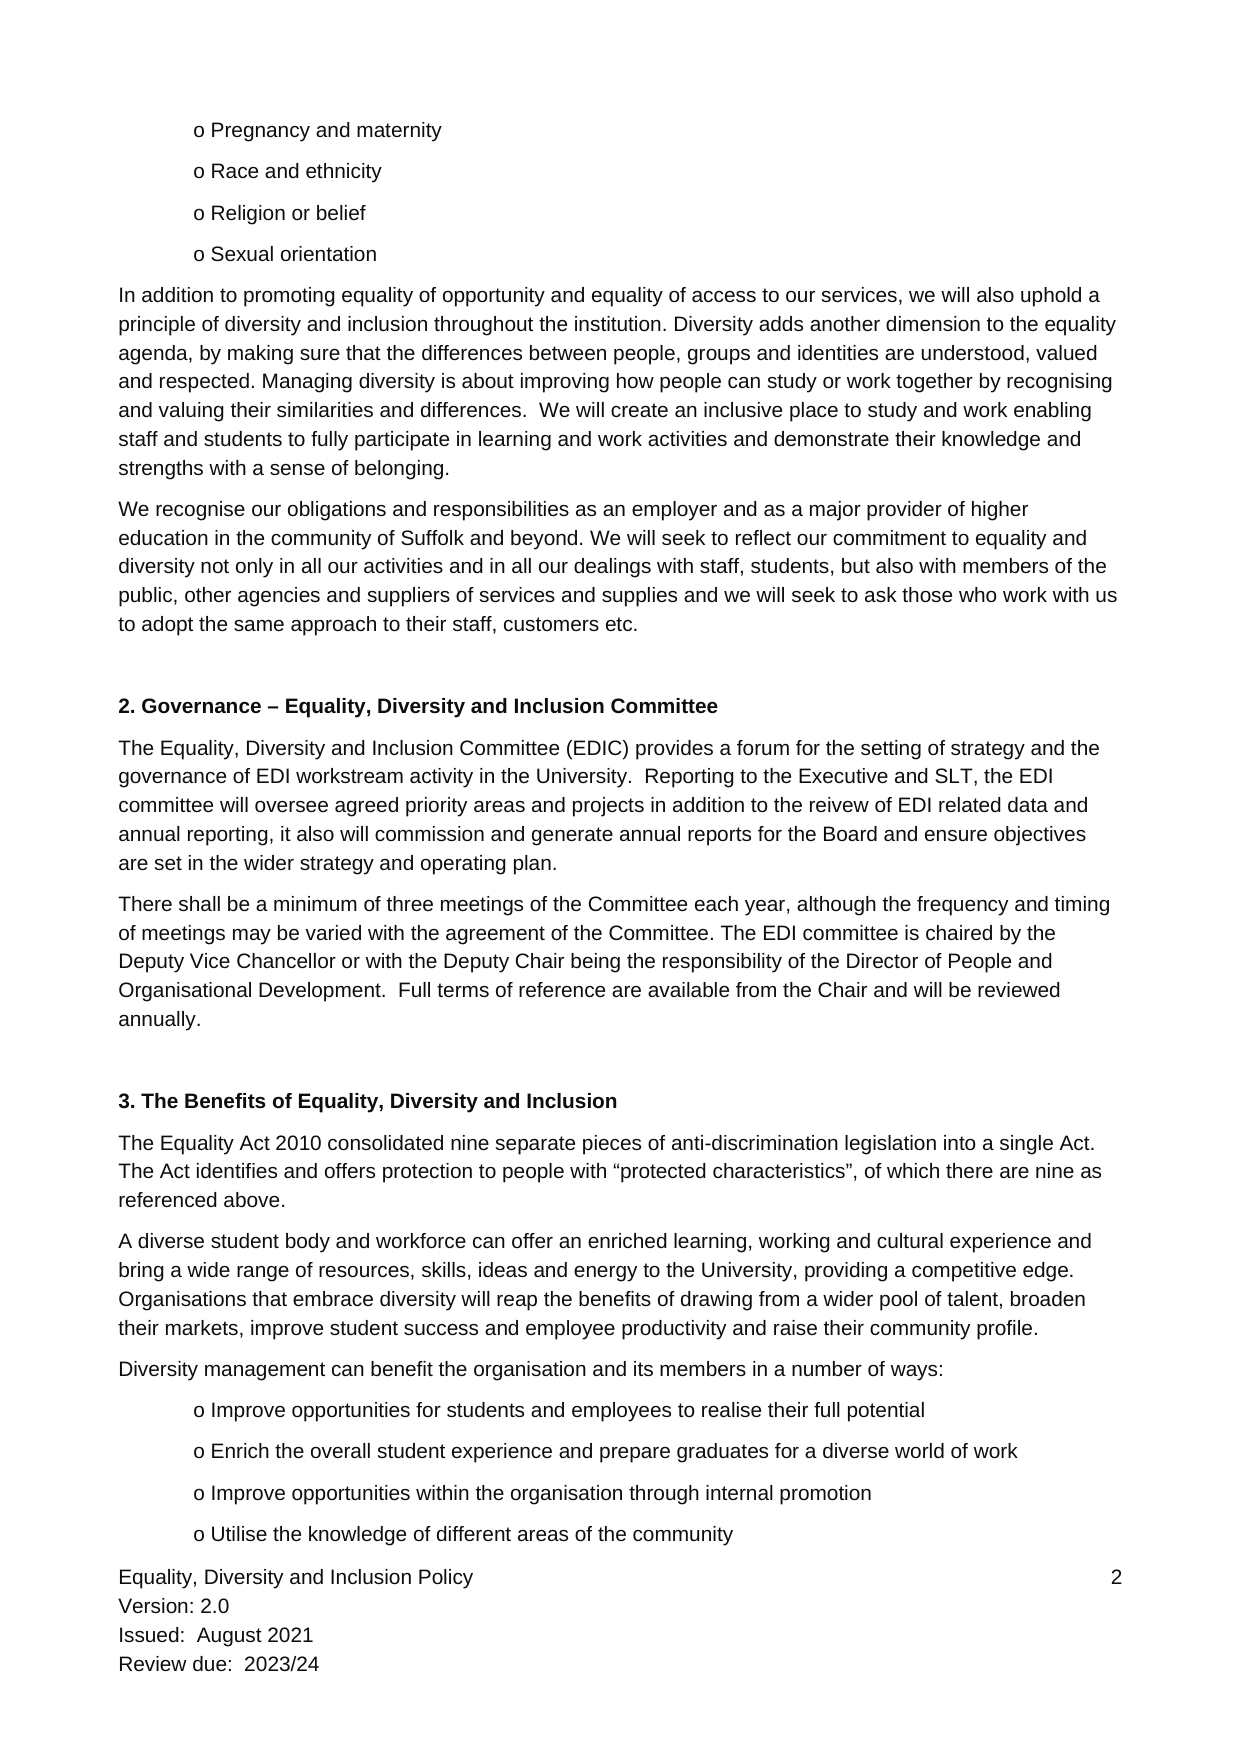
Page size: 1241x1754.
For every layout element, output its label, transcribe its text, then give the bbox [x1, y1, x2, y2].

text o Sexual orientation [193, 242, 1122, 266]
text There shall be a minimum of three meetings of the Committee each year, although the frequency and timing of meetings may be varied with the agreement of the Committee. The EDI committee is chaired by the Deputy Vice Chancellor or with the Deputy Chair being the responsibility of the Director of People and Organisational Development. Full terms of reference are available from the Chair and will be reviewed annually. [118, 892, 1122, 1031]
text In addition to promoting equality of opportunity and equality of access to our services, we will also uphold a principle of diversity and inclusion throughout the institution. Diversity adds another dimension to the equality agenda, by making sure that the differences between people, groups and identities are understood, valued and respected. Managing diversity is about improving how people can study or work together by recognising and valuing their similarities and differences. We will create an inclusive place to study and work enabling staff and students to fully participate in learning and work activities and demonstrate their knowledge and strengths with a sense of belonging. [118, 283, 1122, 479]
text The Equality Act 2010 consolidated nine separate pieces of anti-discrimination legislation into a single Act. The Act identifies and offers protection to people with “protected characteristics”, of which there are nine as referenced above. [118, 1131, 1122, 1212]
text o Race and ethnicity [193, 159, 1122, 183]
text 2. Governance – Equality, Diversity and Inclusion Committee [118, 694, 1122, 718]
text o Improve opportunities for students and employees to realise their full potential [193, 1398, 1122, 1422]
text A diverse student body and workforce can offer an enriched learning, working and cultural experience and bring a wide range of resources, skills, ideas and energy to the University, providing a competitive edge. Organisations that embrace diversity will reap the benefits of drawing from a wider pool of talent, broaden their markets, improve student success and employee productivity and raise their community profile. [118, 1229, 1122, 1339]
text We recognise our obligations and responsibilities as an employer and as a major provider of higher education in the community of Suffolk and beyond. We will seek to reflect our commitment to equality and diversity not only in all our activities and in all our dealings with staff, students, but also with members of the public, other agencies and suppliers of services and supplies and we will seek to ask those who work with us to adopt the same approach to their staff, customers etc. [118, 497, 1122, 636]
text o Improve opportunities within the organisation through internal promotion [193, 1481, 1122, 1504]
text o Utilise the knowledge of different areas of the community [193, 1522, 1122, 1546]
text o Pregnancy and maternity [193, 118, 1122, 142]
text Diversity management can benefit the organisation and its members in a number of ways: [118, 1357, 1122, 1381]
text o Religion or belief [193, 201, 1122, 224]
text 3. The Benefits of Equality, Diversity and Inclusion [118, 1089, 1122, 1113]
text The Equality, Diversity and Inclusion Committee (EDIC) provides a forum for the setting of strategy and the governance of EDI workstream activity in the University. Reporting to the Executive and SLT, the EDI committee will oversee agreed priority areas and projects in addition to the reivew of EDI related data and annual reporting, it also will commission and generate annual reports for the Board and ensure objectives are set in the wider strategy and operating plan. [118, 736, 1122, 874]
text o Enrich the overall student experience and prepare graduates for a diverse world of work [193, 1439, 1122, 1463]
